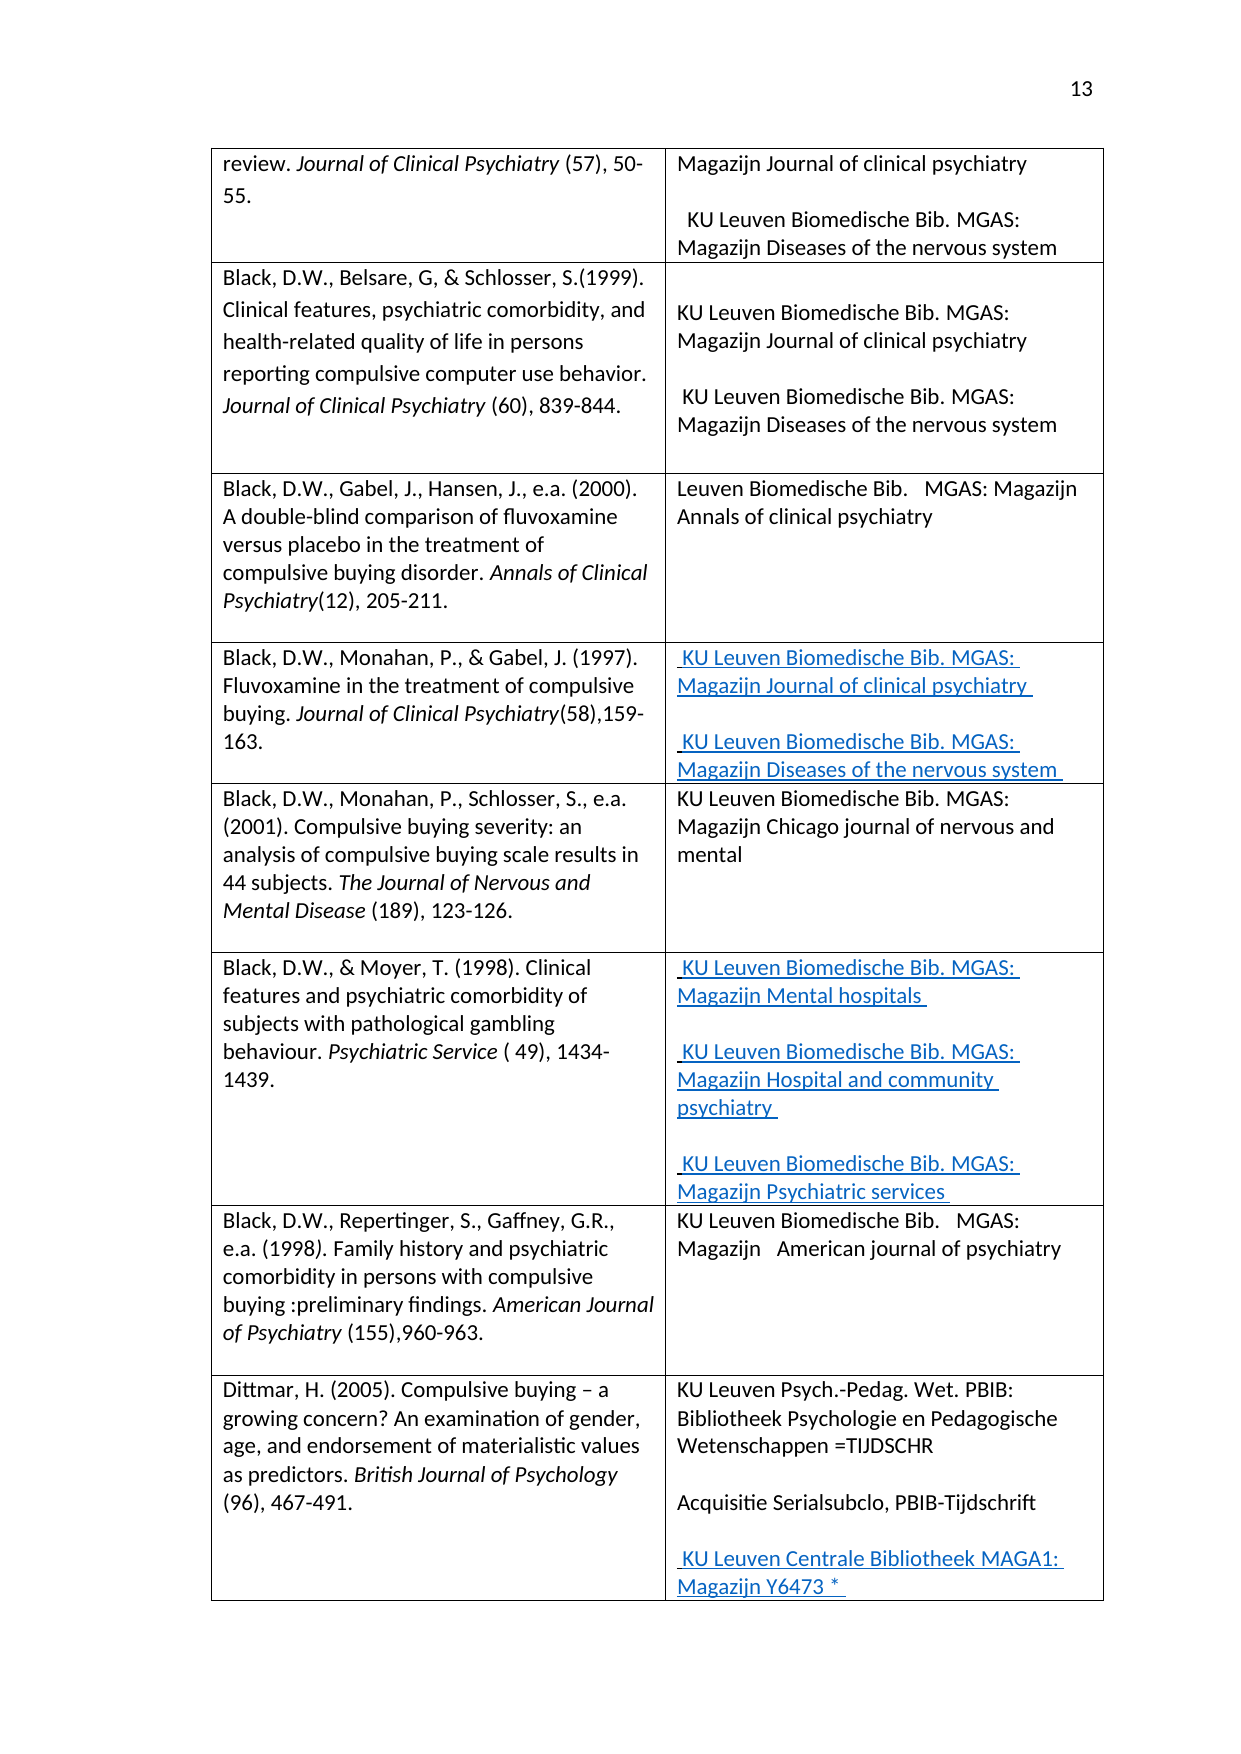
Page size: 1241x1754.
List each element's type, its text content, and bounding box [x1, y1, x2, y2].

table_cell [666, 1376, 1103, 1600]
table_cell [212, 149, 665, 262]
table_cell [666, 149, 1103, 262]
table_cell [212, 1376, 665, 1600]
table_cell Black, D.W., Repertinger, S., Gaffney, G.R., e.a. (1998). Family history and psychiatric comorbidity in persons with compulsive buying :preliminary findings. American Journal of Psychiatry (155),960-963. [212, 1206, 665, 1374]
table_cell Black, D.W., Monahan, P., Schlosser, S., e.a. (2001). Compulsive buying severity: an analysis of compulsive buying scale results in 44 subjects. The Journal of Nervous and Mental Disease (189), 123-126. [212, 784, 665, 952]
table_cell Black, D.W., Belsare, G, & Schlosser, S.(1999). Clinical features, psychiatric comorbidity, and health-related quality of life in persons reporting compulsive computer use behavior. Journal of Clinical Psychiatry (60), 839-844. [212, 263, 665, 473]
table_cell Leuven Biomedische Bib. MGAS: Magazijn Annals of clinical psychiatry [666, 474, 1103, 642]
table_cell KU Leuven Biomedische Bib. MGAS: Magazijn Chicago journal of nervous and mental [666, 784, 1103, 952]
table_cell KU Leuven Biomedische Bib. MGAS: Magazijn American journal of psychiatry [666, 1206, 1103, 1374]
table_cell Black, D.W., Monahan, P., & Gabel, J. (1997). Fluvoxamine in the treatment of compulsive buying. Journal of Clinical Psychiatry(58),159-163. [212, 643, 665, 783]
table_cell Black, D.W., & Moyer, T. (1998). Clinical features and psychiatric comorbidity of subjects with pathological gambling behaviour. Psychiatric Service ( 49), 1434-1439. [212, 953, 665, 1205]
table_cell 1 KU Leuven Biomedische Bib. MGAS: Magazijn Mental hospitals 2 KU Leuven Biomedische Bib. MGAS: Magazijn Hospital and community psychiatry 3 KU Leuven Biomedische Bib. MGAS: Magazijn Psychiatric services [666, 953, 1103, 1205]
table_cell KU Leuven Biomedische Bib. MGAS: Magazijn Journal of clinical psychiatry 2 KU Leuven Biomedische Bib. MGAS: Magazijn Diseases of the nervous system [666, 263, 1103, 473]
table_cell Black, D.W., Gabel, J., Hansen, J., e.a. (2000). A double-blind comparison of fluvoxamine versus placebo in the treatment of compulsive buying disorder. Annals of Clinical Psychiatry(12), 205-211. [212, 474, 665, 642]
